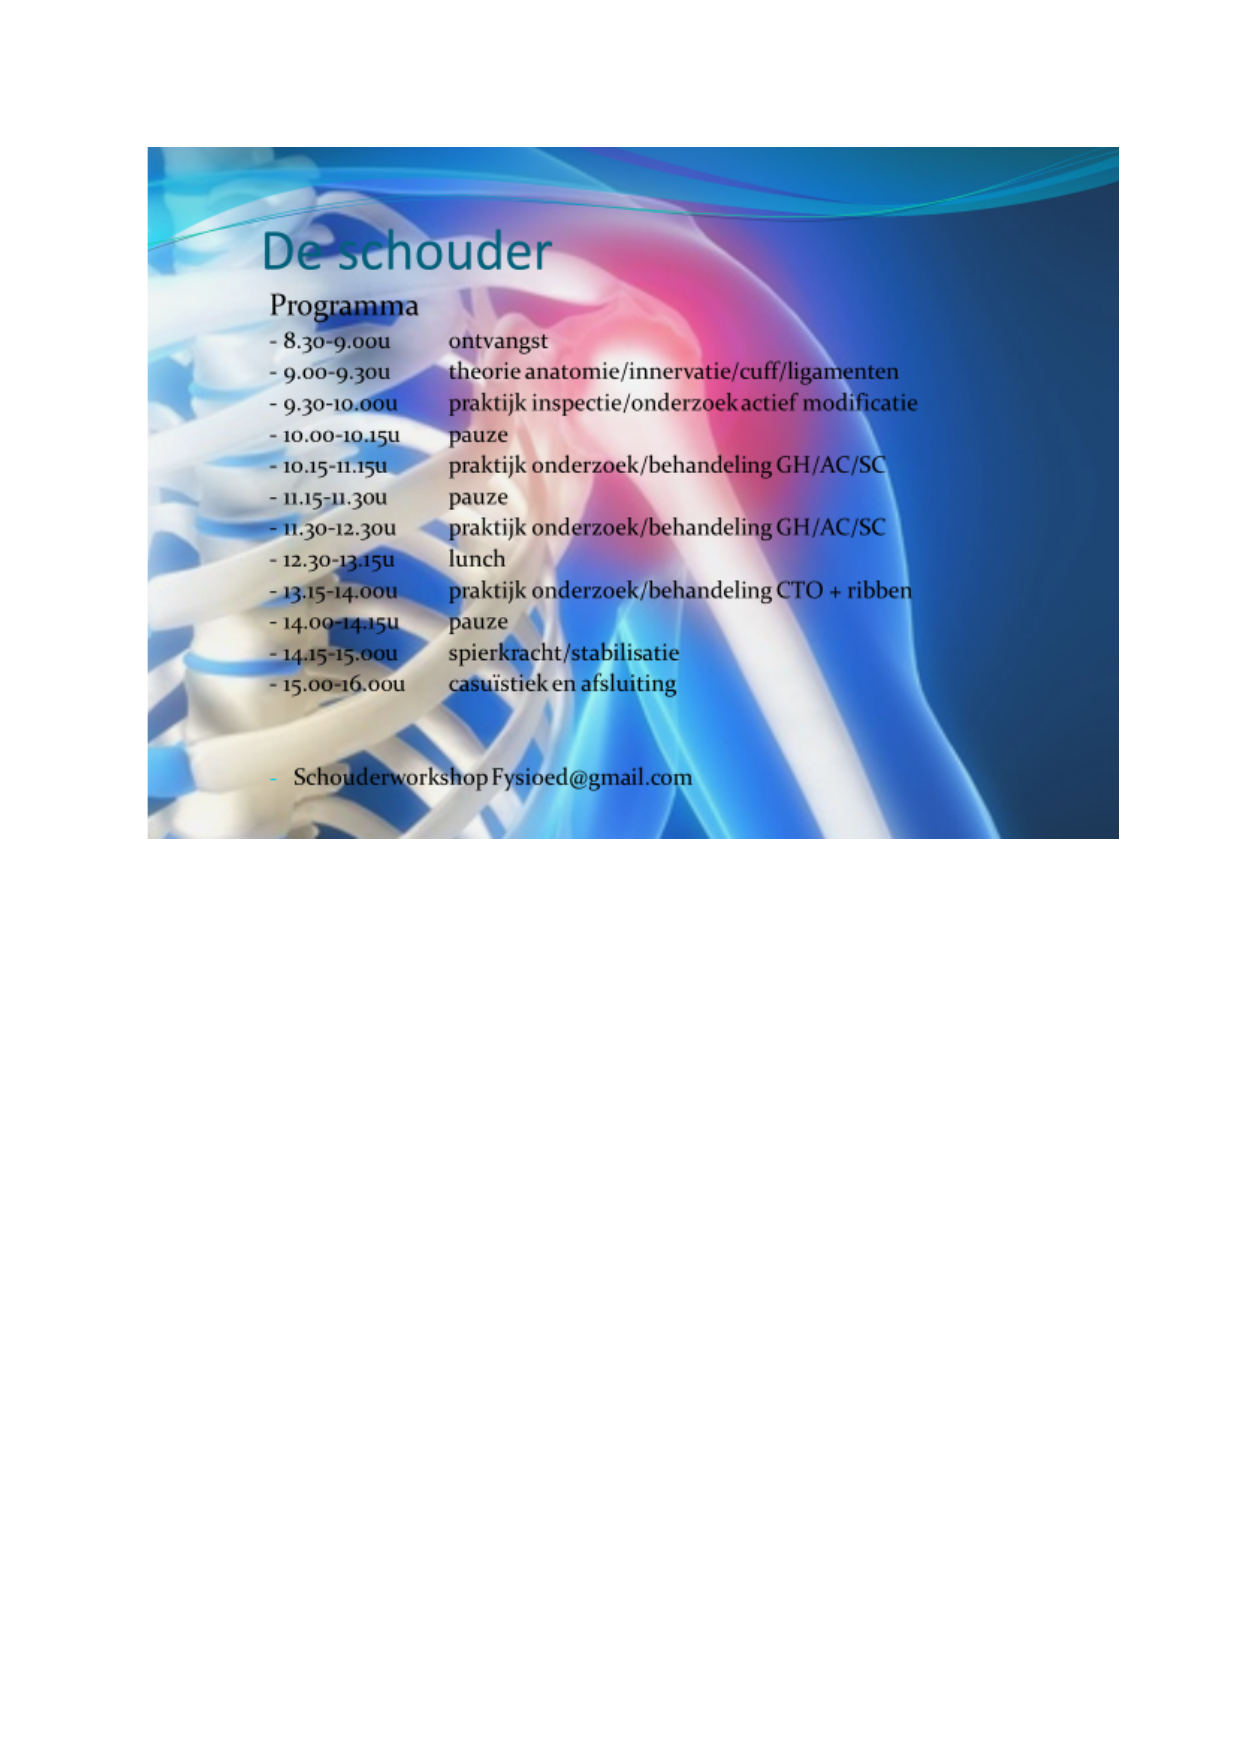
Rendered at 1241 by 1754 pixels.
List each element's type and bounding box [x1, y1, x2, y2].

picture [147, 147, 1119, 839]
